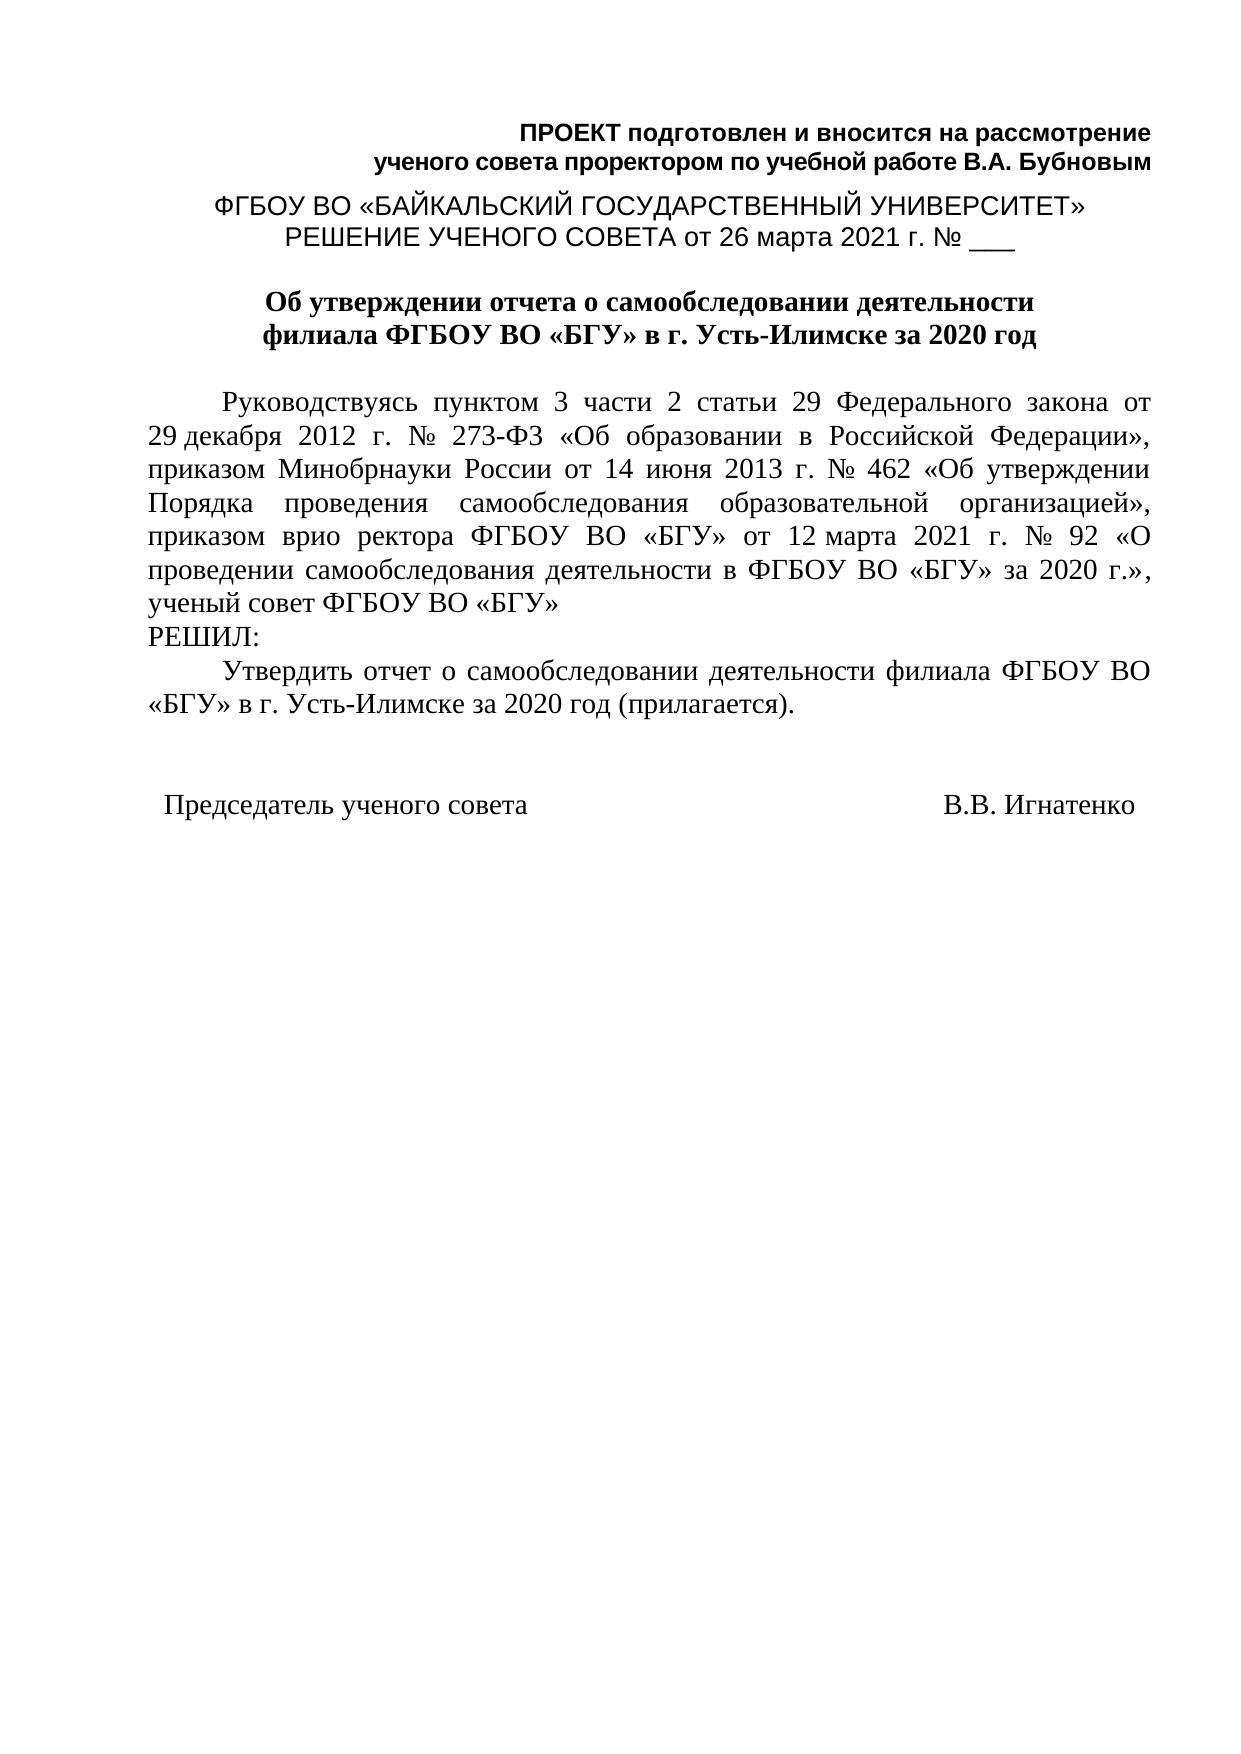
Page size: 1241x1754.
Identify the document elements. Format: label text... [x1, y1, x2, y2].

text филиала ФГБОУ ВО «БГУ» в г. Усть-Илимске за 2020 год [148, 317, 1152, 351]
text ученого совета проректором по учебной работе В.А. Бубновым [148, 147, 1152, 176]
text Об утверждении отчета о самообследовании деятельности [148, 284, 1152, 317]
text РЕШЕНИЕ УЧЕНОГО СОВЕТА от 26 марта 2021 г. № ___ [148, 221, 1152, 252]
text Руководствуясь пунктом 3 части 2 статьи 29 Федерального закона от 29 декабря 2012 г. № 273-Ф3 «Об образовании в Российской Федерации», приказом Минобрнауки России от 14 июня 2013 г. № 462 «Об утверждении Порядка проведения самообследования образовательной организацией», приказом врио ректора ФГБОУ ВО «БГУ» от 12 марта 2021 г. № 92 «О проведении самообследования деятельности в ФГБОУ ВО «БГУ» за 2020 г.», ученый совет ФГБОУ ВО «БГУ» [148, 384, 1152, 619]
text РЕШИЛ: [148, 619, 1152, 653]
text ПРОЕКТ подготовлен и вносится на рассмотрение [148, 118, 1152, 147]
text Председатель ученого совета В.В. Игнатенко [148, 787, 1152, 820]
text Утвердить отчет о самообследовании деятельности филиала ФГБОУ ВО «БГУ» в г. Усть-Илимске за 2020 год (прилагается). [148, 653, 1152, 720]
text ФГБОУ ВО «БАЙКАЛЬСКИЙ ГОСУДАРСТВЕННЫЙ УНИВЕРСИТЕТ» [148, 190, 1152, 221]
